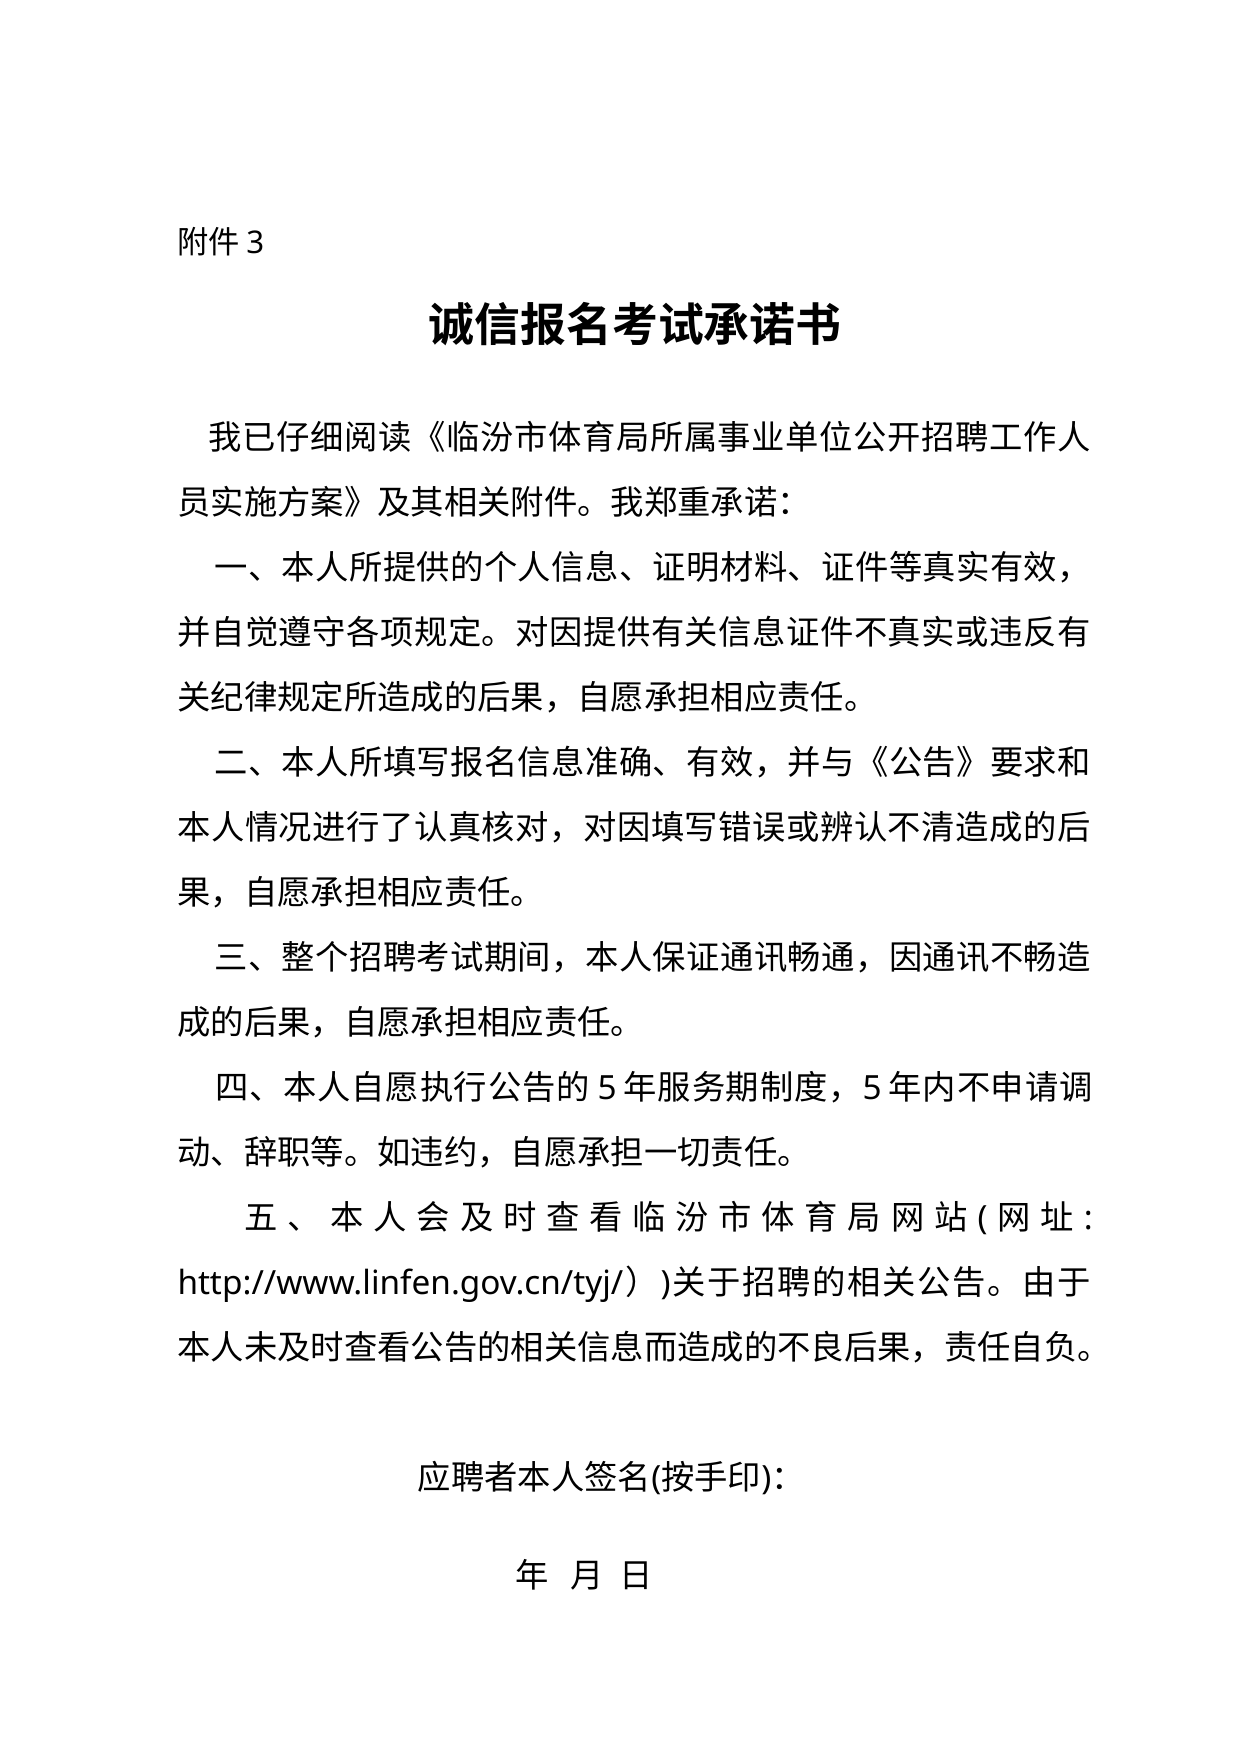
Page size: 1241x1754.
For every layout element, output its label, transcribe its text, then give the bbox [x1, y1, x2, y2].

text 四、本人自愿执行公告的5年服务期制度，5年内不申请调动、辞职等。如违约，自愿承担一切责任。 [177, 1053, 1092, 1183]
text 诚信报名考试承诺书 [177, 273, 1092, 403]
text 一、本人所提供的个人信息、证明材料、证件等真实有效，并自觉遵守各项规定。对因提供有关信息证件不真实或违反有关纪律规定所造成的后果，自愿承担相应责任。 [177, 533, 1092, 728]
text 附件3 [177, 208, 1092, 273]
text 我已仔细阅读《临汾市体育局所属事业单位公开招聘工作人员实施方案》及其相关附件。我郑重承诺： [177, 403, 1092, 533]
text 三、整个招聘考试期间，本人保证通讯畅通，因通讯不畅造成的后果，自愿承担相应责任。 [177, 923, 1092, 1053]
text 年 月 日 [177, 1540, 1092, 1605]
text 五、本人会及时查看临汾市体育局网站(网址: http://www.linfen.gov.cn/tyj/）)关于招聘的相关公告。由于本人未及时查看公告的相关信息而造成的不良后果，责任自负。 [177, 1183, 1092, 1443]
text 二、本人所填写报名信息准确、有效，并与《公告》要求和本人情况进行了认真核对，对因填写错误或辨认不清造成的后果，自愿承担相应责任。 [177, 728, 1092, 923]
text 应聘者本人签名(按手印)： [177, 1443, 1092, 1508]
